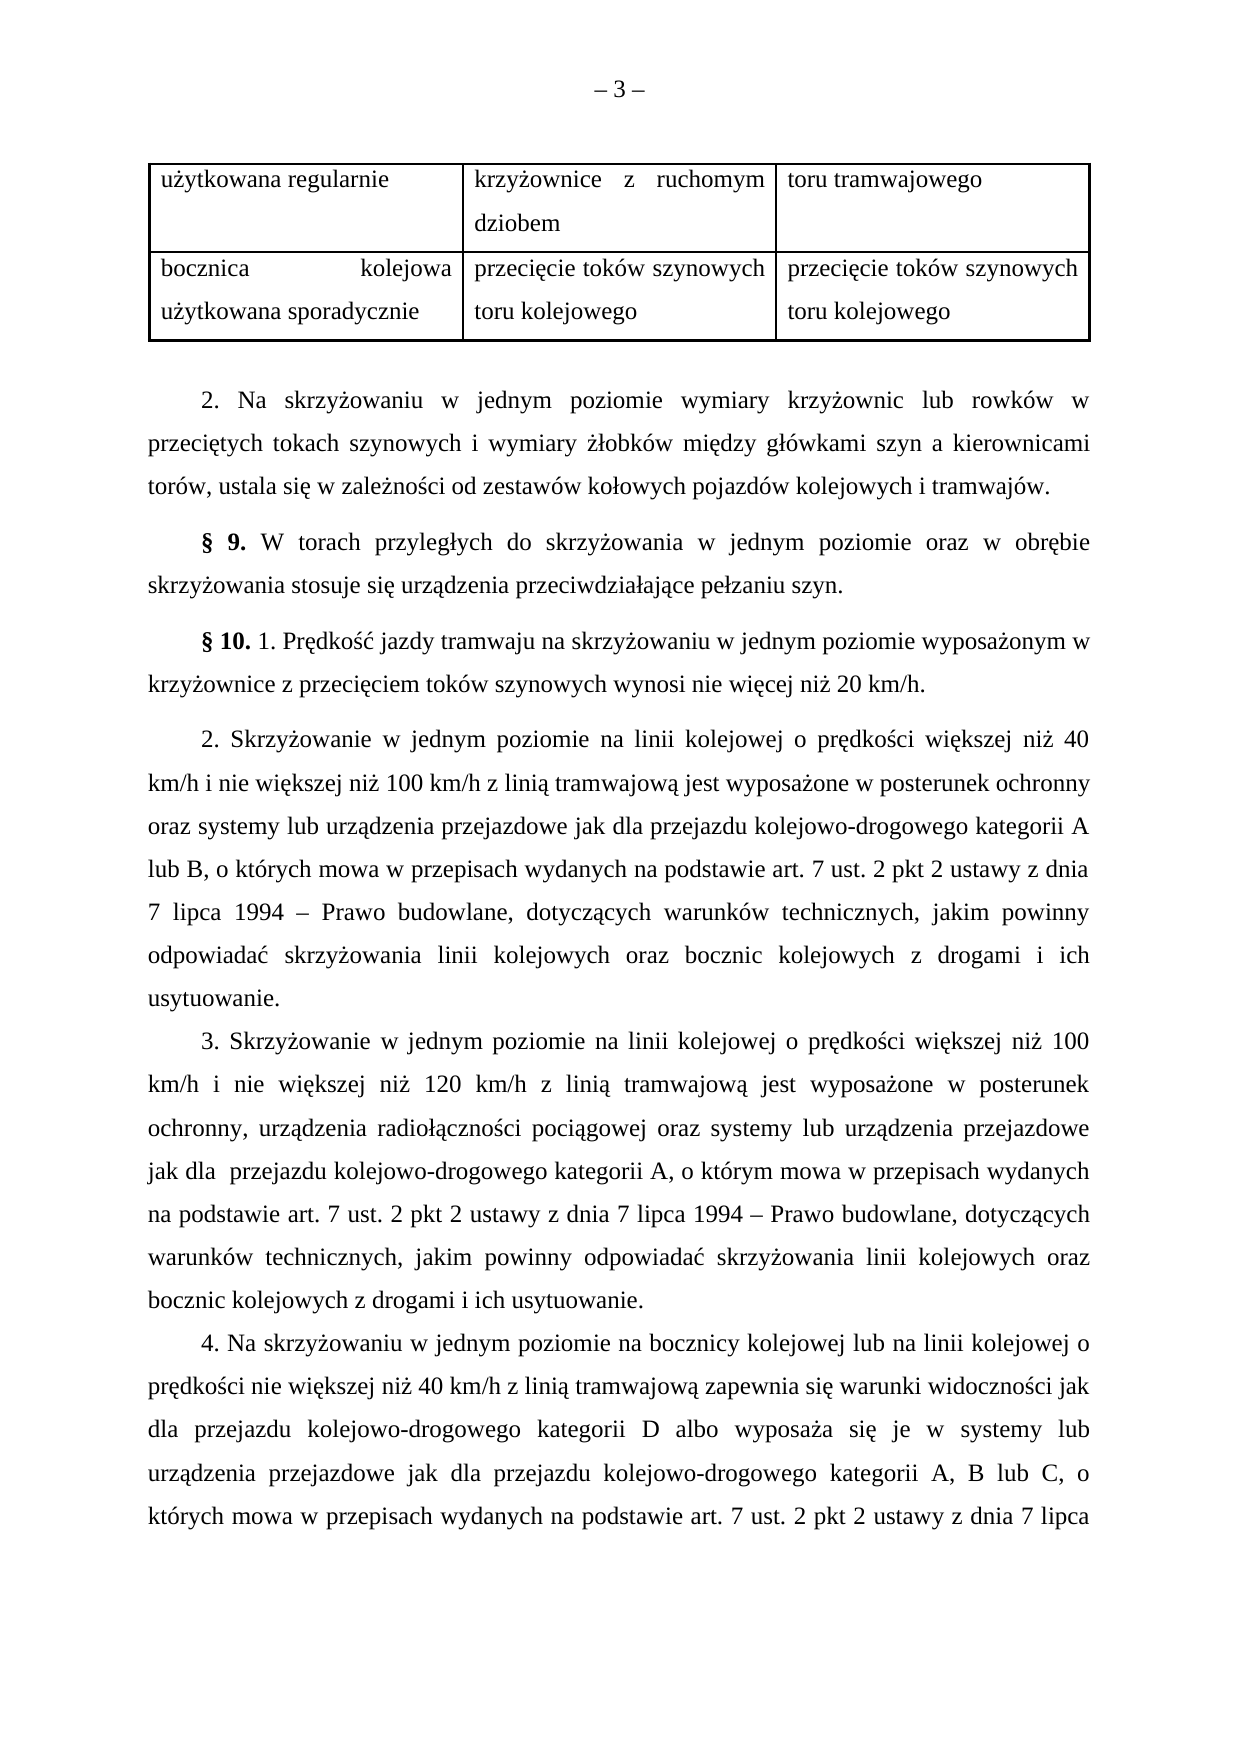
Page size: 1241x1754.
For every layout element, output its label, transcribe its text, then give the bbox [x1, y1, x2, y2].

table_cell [151, 165, 462, 251]
text § 10. 1. Prędkość jazdy tramwaju na skrzyżowaniu w jednym poziomie wyposażonym w krzyżownice z przecięciem toków szynowych wynosi nie więcej niż 20 km/h. [148, 626, 1091, 698]
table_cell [464, 165, 775, 251]
text 2. Na skrzyżowaniu w jednym poziomie wymiary krzyżownic lub rowków w przeciętych tokach szynowych i wymiary żłobków między główkami szyn a kierownicami torów, ustala się w zależności od zestawów kołowych pojazdów kolejowych i tramwajów. [148, 385, 1091, 500]
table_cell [777, 165, 1088, 251]
text 2. Skrzyżowanie w jednym poziomie na linii kolejowej o prędkości większej niż 40 km/h i nie większej niż 100 km/h z linią tramwajową jest wyposażone w posterunek ochronny oraz systemy lub urządzenia przejazdowe jak dla przejazdu kolejowo-drogowego kategorii A lub B, o których mowa w przepisach wydanych na podstawie art. 7 ust. 2 pkt 2 ustawy z dnia 7 lipca 1994 – Prawo budowlane, dotyczących warunków technicznych, jakim powinny odpowiadać skrzyżowania linii kolejowych oraz bocznic kolejowych z drogami i ich usytuowanie. [148, 724, 1091, 1012]
text § 9. W torach przyległych do skrzyżowania w jednym poziomie oraz w obrębie skrzyżowania stosuje się urządzenia przeciwdziałające pełzaniu szyn. [148, 527, 1091, 599]
table_cell bocznica kolejowa użytkowana sporadycznie [151, 253, 462, 339]
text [148, 1328, 1091, 1529]
table_cell przecięcie toków szynowych toru kolejowego [777, 253, 1088, 339]
text 3. Skrzyżowanie w jednym poziomie na linii kolejowej o prędkości większej niż 100 km/h i nie większej niż 120 km/h z linią tramwajową jest wyposażone w posterunek ochronny, urządzenia radiołączności pociągowej oraz systemy lub urządzenia przejazdowe jak dla przejazdu kolejowo-drogowego kategorii A, o którym mowa w przepisach wydanych na podstawie art. 7 ust. 2 pkt 2 ustawy z dnia 7 lipca 1994 – Prawo budowlane, dotyczących warunków technicznych, jakim powinny odpowiadać skrzyżowania linii kolejowych oraz bocznic kolejowych z drogami i ich usytuowanie. [148, 1026, 1091, 1314]
table_cell przecięcie toków szynowych toru kolejowego [464, 253, 775, 339]
